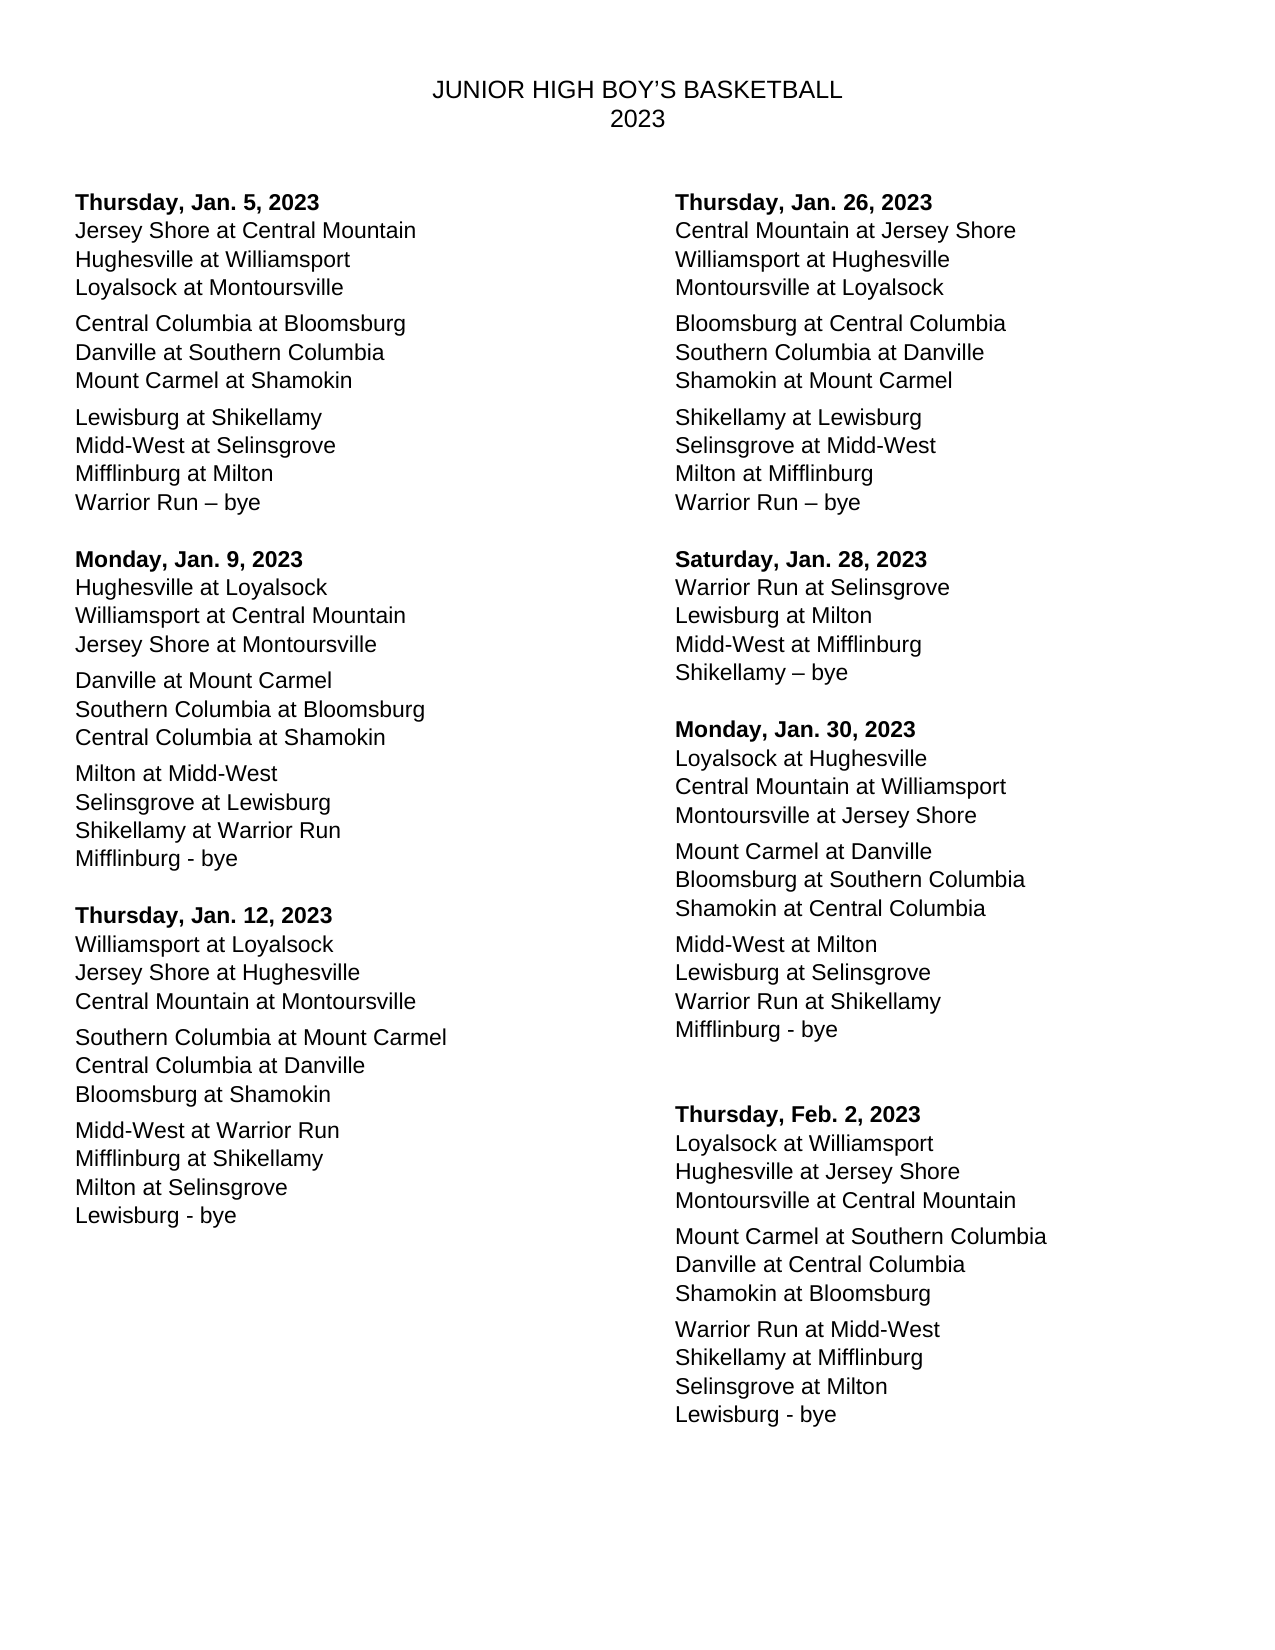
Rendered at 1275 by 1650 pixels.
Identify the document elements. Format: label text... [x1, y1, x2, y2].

text Thursday, Jan. 5, 2023 [75, 189, 600, 215]
text Warrior Run at Midd-West [675, 1316, 1200, 1342]
text Hughesville at Loyalsock [75, 574, 600, 600]
text Williamsport at Loyalsock [75, 931, 600, 957]
text Southern Columbia at Danville [675, 339, 1200, 365]
text Mount Carmel at Southern Columbia [675, 1223, 1200, 1249]
text Monday, Jan. 30, 2023 [675, 716, 1200, 743]
text Loyalsock at Montoursville [75, 274, 600, 301]
text Midd-West at Milton [675, 931, 1200, 957]
text Shamokin at Central Columbia [675, 894, 1200, 921]
text Loyalsock at Williamsport [675, 1130, 1200, 1156]
text Thursday, Jan. 26, 2023 [675, 189, 1200, 215]
text Selinsgrove at Milton [675, 1373, 1200, 1399]
text Lewisburg at Selinsgrove [675, 959, 1200, 986]
text Hughesville at Williamsport [75, 246, 600, 272]
text Southern Columbia at Bloomsburg [75, 696, 600, 722]
text Monday, Jan. 9, 2023 [75, 546, 600, 572]
text Shamokin at Mount Carmel [675, 367, 1200, 394]
text Warrior Run – bye [75, 489, 600, 515]
text Central Mountain at Montoursville [75, 988, 600, 1014]
text Southern Columbia at Mount Carmel [75, 1024, 600, 1050]
text Shikellamy at Mifflinburg [675, 1344, 1200, 1371]
text Mifflinburg - bye [75, 845, 600, 872]
text Selinsgrove at Midd-West [675, 432, 1200, 458]
text Central Mountain at Williamsport [675, 773, 1200, 799]
text Jersey Shore at Central Mountain [75, 217, 600, 244]
text Selinsgrove at Lewisburg [75, 788, 600, 815]
text Bloomsburg at Southern Columbia [675, 866, 1200, 892]
text Loyalsock at Hughesville [675, 745, 1200, 771]
text Midd-West at Mifflinburg [675, 631, 1200, 657]
text Danville at Central Columbia [675, 1251, 1200, 1278]
text Danville at Mount Carmel [75, 667, 600, 693]
text Central Columbia at Danville [75, 1052, 600, 1078]
text Lewisburg at Milton [675, 602, 1200, 629]
text Mifflinburg at Milton [75, 460, 600, 487]
text Milton at Selinsgrove [75, 1174, 600, 1200]
text Saturday, Jan. 28, 2023 [675, 546, 1200, 572]
text Hughesville at Jersey Shore [675, 1158, 1200, 1184]
text Midd-West at Selinsgrove [75, 432, 600, 458]
text Shamokin at Bloomsburg [675, 1280, 1200, 1306]
text Midd-West at Warrior Run [75, 1117, 600, 1143]
text Montoursville at Loyalsock [675, 274, 1200, 301]
text Mifflinburg - bye [675, 1016, 1200, 1042]
text Warrior Run – bye [675, 489, 1200, 515]
text Jersey Shore at Montoursville [75, 631, 600, 657]
text Warrior Run at Selinsgrove [675, 574, 1200, 600]
text Warrior Run at Shikellamy [675, 988, 1200, 1014]
text Central Columbia at Shamokin [75, 724, 600, 750]
text Central Mountain at Jersey Shore [675, 217, 1200, 244]
text Shikellamy at Lewisburg [675, 403, 1200, 430]
text Lewisburg - bye [675, 1401, 1200, 1427]
text Lewisburg at Shikellamy [75, 403, 600, 430]
text Mount Carmel at Shamokin [75, 367, 600, 394]
text Thursday, Feb. 2, 2023 [675, 1101, 1200, 1128]
text Williamsport at Hughesville [675, 246, 1200, 272]
text Mifflinburg at Shikellamy [75, 1145, 600, 1172]
text Milton at Midd-West [75, 760, 600, 786]
text Montoursville at Central Mountain [675, 1187, 1200, 1213]
text Mount Carmel at Danville [675, 838, 1200, 864]
text Montoursville at Jersey Shore [675, 802, 1200, 828]
text Williamsport at Central Mountain [75, 602, 600, 629]
text Thursday, Jan. 12, 2023 [75, 902, 600, 929]
text Bloomsburg at Central Columbia [675, 310, 1200, 337]
text Shikellamy at Warrior Run [75, 817, 600, 843]
text Central Columbia at Bloomsburg [75, 310, 600, 337]
text Shikellamy – bye [675, 659, 1200, 686]
text Milton at Mifflinburg [675, 460, 1200, 487]
text Jersey Shore at Hughesville [75, 959, 600, 986]
text Danville at Southern Columbia [75, 339, 600, 365]
text Lewisburg - bye [75, 1202, 600, 1228]
text Bloomsburg at Shamokin [75, 1081, 600, 1107]
